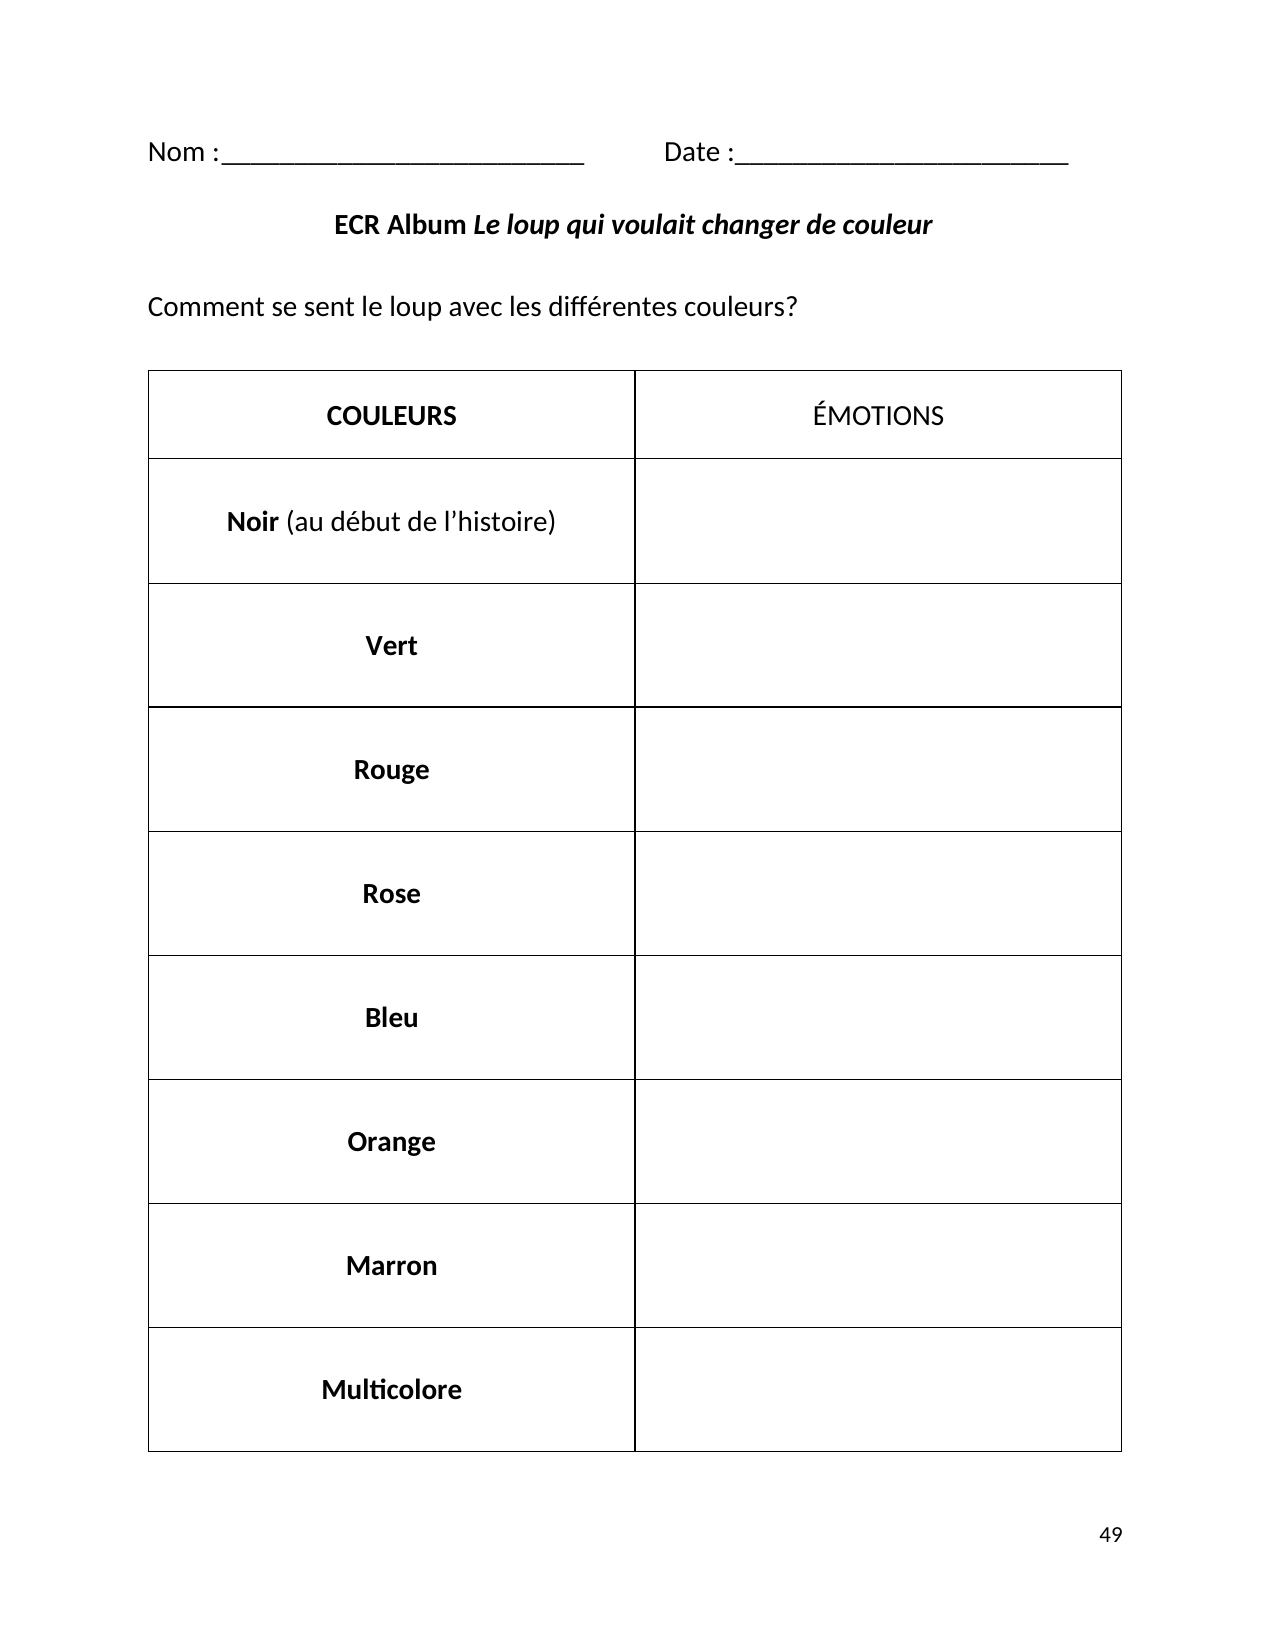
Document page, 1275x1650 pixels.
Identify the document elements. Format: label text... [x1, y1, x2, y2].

table_cell [636, 832, 1121, 954]
table_cell [636, 584, 1121, 706]
table_header COULEURS [149, 371, 634, 458]
table_cell [636, 1204, 1121, 1327]
table_cell Multicolore [149, 1328, 634, 1451]
table_cell [636, 708, 1121, 831]
table_cell Noir (au début de l’histoire) [149, 459, 634, 582]
text ECR Album Le loup qui voulait changer de couleur [148, 206, 1122, 242]
table_cell Rose [149, 832, 634, 954]
table_header ÉMOTIONS [636, 371, 1121, 458]
table_cell Vert [149, 584, 634, 706]
table_cell [636, 459, 1121, 582]
table_cell Orange [149, 1080, 634, 1203]
text Nom : _________________________ Date :_______________________ [148, 133, 1122, 168]
table_cell Marron [149, 1204, 634, 1327]
table_cell [636, 1080, 1121, 1203]
table_cell [636, 1328, 1121, 1451]
table_cell Rouge [149, 708, 634, 831]
text Comment se sent le loup avec les différentes couleurs? [148, 288, 1122, 323]
table_cell Bleu [149, 956, 634, 1079]
table_cell [636, 956, 1121, 1079]
